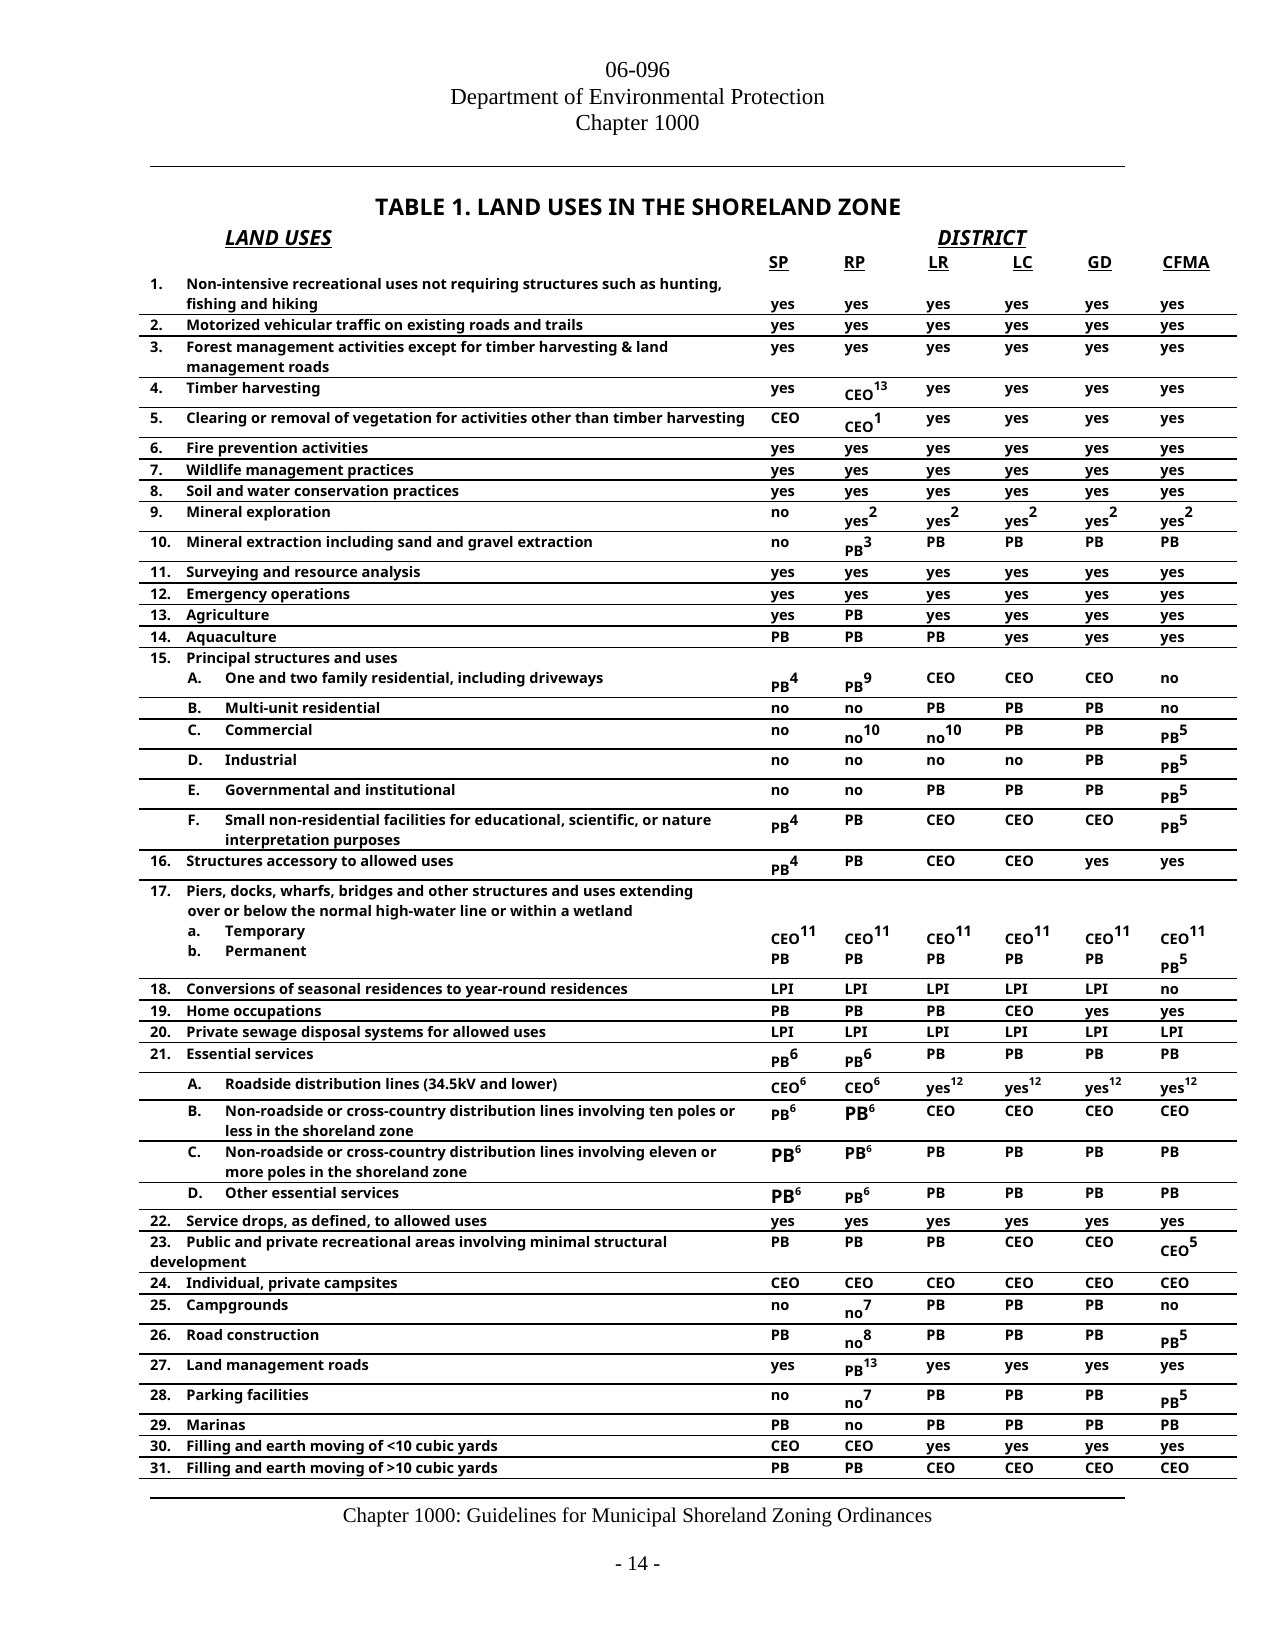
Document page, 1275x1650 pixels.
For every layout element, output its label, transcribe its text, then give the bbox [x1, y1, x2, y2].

table_cell yes12 [1149, 1073, 1237, 1099]
table_cell yes [1149, 605, 1237, 625]
table_cell yes [1074, 851, 1149, 879]
table_cell 23. Public and private recreational areas involving minimal structural development [139, 1232, 759, 1272]
table_cell yes [993, 378, 1073, 406]
table_cell yes [993, 562, 1073, 582]
text SP RP LR LC GD CFMA [150, 251, 1275, 274]
table_cell F. Small non-residential facilities for educational, scientific, or nature interpretation purposes [139, 810, 759, 849]
table_cell yes [1149, 460, 1237, 479]
table_cell yes [1149, 378, 1237, 406]
table_cell PB [1074, 1415, 1149, 1434]
table_cell CEO [915, 1273, 993, 1293]
table_cell CEO [1149, 1458, 1237, 1477]
table_cell PB [915, 1325, 993, 1353]
text TABLE 1. LAND USES IN THE SHORELAND ZONE [337, 191, 1125, 223]
table_cell PB [1074, 780, 1149, 808]
table_cell yes [915, 605, 993, 625]
table_cell no [993, 750, 1073, 778]
table_cell PB [993, 698, 1073, 718]
table_cell no [759, 720, 833, 748]
table_cell 25. Campgrounds [139, 1295, 759, 1323]
table_cell PB6 [759, 1183, 833, 1209]
table_cell no [1149, 698, 1237, 718]
table_cell PB6 [833, 1142, 915, 1182]
table_cell yes [759, 460, 833, 479]
table_cell LPI [1149, 1022, 1237, 1042]
table_cell PB [915, 1043, 993, 1072]
table_cell yes [915, 337, 993, 376]
table_header yes [993, 274, 1073, 313]
table_cell no [759, 502, 833, 531]
table_cell yes [1074, 460, 1149, 479]
table_cell PB5 [1149, 1325, 1237, 1353]
table_cell no [1149, 979, 1237, 999]
table_cell PB4 [759, 851, 833, 879]
table_cell LPI [759, 1022, 833, 1042]
table_cell yes [1074, 1001, 1149, 1020]
table_cell C. Commercial [139, 720, 759, 748]
table_cell 20. Private sewage disposal systems for allowed uses [139, 1022, 759, 1042]
table_cell A. Roadside distribution lines (34.5kV and lower) [139, 1073, 759, 1099]
table_cell PB [993, 780, 1073, 808]
table_cell yes [993, 337, 1073, 376]
table_cell CEO [993, 1101, 1073, 1140]
table_cell PB6 [833, 1043, 915, 1072]
table_cell no [1149, 648, 1237, 696]
table_cell CEO [1149, 1273, 1237, 1293]
table_cell yes12 [915, 1073, 993, 1099]
table_cell PB6 [759, 1043, 833, 1072]
table_cell yes [1149, 481, 1237, 501]
table_cell yes [993, 1210, 1073, 1230]
table_cell 28. Parking facilities [139, 1385, 759, 1413]
table_cell PB [833, 605, 915, 625]
table_cell PB [1074, 1043, 1149, 1072]
table_cell yes [915, 315, 993, 335]
table_cell yes [1074, 337, 1149, 376]
table_cell PB4 [759, 810, 833, 849]
table_cell D. Industrial [139, 750, 759, 778]
table_cell PB6 [759, 1142, 833, 1182]
table_cell yes [1149, 1210, 1237, 1230]
table_cell PB [833, 810, 915, 849]
table_cell PB [833, 1458, 915, 1477]
table_cell CEO [993, 1458, 1073, 1477]
table_cell CEO6 [759, 1073, 833, 1099]
table_cell yes [833, 481, 915, 501]
table_cell no [759, 698, 833, 718]
table_cell yes [1074, 378, 1149, 406]
table_cell CEO11 PB5 [1149, 881, 1237, 977]
table_cell yes [915, 584, 993, 604]
table_cell PB [915, 1385, 993, 1413]
table_cell PB [915, 1295, 993, 1323]
table_cell 12. Emergency operations [139, 584, 759, 604]
table_cell no [759, 1295, 833, 1323]
table_cell PB [1074, 1183, 1149, 1209]
table_cell CEO11 PB [993, 881, 1073, 977]
table_cell LPI [993, 979, 1073, 999]
table_cell PB [1074, 532, 1149, 561]
table_header 1. Non-intensive recreational uses not requiring structures such as hunting, fishing and hiking [139, 274, 759, 313]
table_cell CEO [915, 851, 993, 879]
table_cell yes [1074, 627, 1149, 647]
table_cell 10. Mineral extraction including sand and gravel extraction [139, 532, 759, 561]
table_header yes [915, 274, 993, 313]
table_cell CEO [833, 1436, 915, 1456]
table_cell PB [1074, 1295, 1149, 1323]
table_cell B. Multi-unit residential [139, 698, 759, 718]
table_cell PB5 [1149, 720, 1237, 748]
table_cell yes [993, 408, 1073, 436]
table_cell LPI [833, 1022, 915, 1042]
text LAND USES DISTRICT [150, 223, 1266, 251]
table_cell no [759, 750, 833, 778]
table_cell PB9 [833, 648, 915, 696]
table_cell yes2 [1149, 502, 1237, 531]
table_cell PB [759, 1325, 833, 1353]
table_cell 18. Conversions of seasonal residences to year-round residences [139, 979, 759, 999]
table_cell yes [993, 315, 1073, 335]
table_cell PB [1074, 1142, 1149, 1182]
table_header yes [759, 274, 833, 313]
table_cell yes2 [1074, 502, 1149, 531]
table_cell CEO [915, 648, 993, 696]
table_cell LPI [915, 1022, 993, 1042]
table_cell CEO [915, 810, 993, 849]
table_cell 31. Filling and earth moving of >10 cubic yards [139, 1458, 759, 1477]
table_cell PB [1149, 1043, 1237, 1072]
table_cell no8 [833, 1325, 915, 1353]
table_cell PB [1149, 1142, 1237, 1182]
table_cell CEO [759, 408, 833, 436]
table_cell PB [993, 1385, 1073, 1413]
table_cell PB3 [833, 532, 915, 561]
table_cell yes [993, 605, 1073, 625]
table_cell no [759, 532, 833, 561]
table_cell yes [759, 438, 833, 458]
table_cell PB [915, 780, 993, 808]
table_cell yes [833, 1210, 915, 1230]
table_cell B. Non-roadside or cross-country distribution lines involving ten poles or less in the shoreland zone [139, 1101, 759, 1140]
table_cell LPI [833, 979, 915, 999]
table_cell yes [993, 1355, 1073, 1383]
table_cell yes [759, 1210, 833, 1230]
table_cell PB13 [833, 1355, 915, 1383]
table_cell 17. Piers, docks, wharfs, bridges and other structures and uses extending over or below the normal high-water line or within a wetland a. Temporary b. Permanent [139, 881, 759, 977]
table_cell 16. Structures accessory to allowed uses [139, 851, 759, 879]
table_cell 4. Timber harvesting [139, 378, 759, 406]
table_cell yes [1149, 562, 1237, 582]
table_header yes [833, 274, 915, 313]
table_cell CEO [833, 1273, 915, 1293]
table_cell CEO [1149, 1101, 1237, 1140]
table_cell CEO [915, 1458, 993, 1477]
table_cell CEO11 PB [759, 881, 833, 977]
table_cell yes [1149, 584, 1237, 604]
table_cell PB4 [759, 648, 833, 696]
table_cell yes2 [993, 502, 1073, 531]
table_cell 3. Forest management activities except for timber harvesting & land management roads [139, 337, 759, 376]
table_cell yes [1149, 337, 1237, 376]
table_cell CEO5 [1149, 1232, 1237, 1272]
table_cell C. Non-roadside or cross-country distribution lines involving eleven or more poles in the shoreland zone [139, 1142, 759, 1182]
table_cell D. Other essential services [139, 1183, 759, 1209]
table_cell PB [915, 1232, 993, 1272]
table_cell PB [993, 1043, 1073, 1072]
table_cell PB [1149, 1183, 1237, 1209]
table_cell PB [833, 1001, 915, 1020]
table_cell no [1149, 1295, 1237, 1323]
table_cell no10 [833, 720, 915, 748]
table_cell 6. Fire prevention activities [139, 438, 759, 458]
table_cell E. Governmental and institutional [139, 780, 759, 808]
table_cell PB5 [1149, 750, 1237, 778]
table_cell 14. Aquaculture [139, 627, 759, 647]
table_cell CEO13 [833, 378, 915, 406]
table_cell yes [833, 584, 915, 604]
table_cell CEO [1074, 1273, 1149, 1293]
table_cell CEO [993, 648, 1073, 696]
table_cell yes [759, 481, 833, 501]
table_cell LPI [993, 1022, 1073, 1042]
table_cell 26. Road construction [139, 1325, 759, 1353]
table_cell yes [1074, 584, 1149, 604]
table_cell no [759, 780, 833, 808]
table_cell PB [993, 1295, 1073, 1323]
table_cell PB [759, 1458, 833, 1477]
table_cell yes [1074, 481, 1149, 501]
table_cell LPI [1074, 979, 1149, 999]
table_cell PB [993, 720, 1073, 748]
table_cell 19. Home occupations [139, 1001, 759, 1020]
table_cell 8. Soil and water conservation practices [139, 481, 759, 501]
table_cell yes [993, 1436, 1073, 1456]
table_cell PB5 [1149, 780, 1237, 808]
table_cell yes [915, 481, 993, 501]
table_cell CEO11 PB [1074, 881, 1149, 977]
table_cell yes [833, 562, 915, 582]
table_cell yes2 [833, 502, 915, 531]
table_cell no10 [915, 720, 993, 748]
table_cell yes [1149, 1436, 1237, 1456]
table_cell no [915, 750, 993, 778]
table_cell yes [993, 481, 1073, 501]
table_cell CEO [993, 1273, 1073, 1293]
table_cell PB [833, 851, 915, 879]
table_cell no [833, 698, 915, 718]
table_cell CEO [993, 1001, 1073, 1020]
table_cell CEO [915, 1101, 993, 1140]
table_cell 7. Wildlife management practices [139, 460, 759, 479]
table_cell PB5 [1149, 810, 1237, 849]
table_cell yes [915, 460, 993, 479]
table_cell PB [1074, 1325, 1149, 1353]
table_cell yes [833, 438, 915, 458]
table_cell CEO [759, 1273, 833, 1293]
table_cell PB [915, 532, 993, 561]
table_cell PB [993, 1325, 1073, 1353]
table_cell CEO [1074, 810, 1149, 849]
table_cell PB [833, 1232, 915, 1272]
table_cell 21. Essential services [139, 1043, 759, 1072]
table_cell yes [915, 562, 993, 582]
table_cell yes2 [915, 502, 993, 531]
table_cell 27. Land management roads [139, 1355, 759, 1383]
table_cell CEO [1074, 1458, 1149, 1477]
table_cell PB [915, 1415, 993, 1434]
table_cell yes [833, 337, 915, 376]
table_cell yes [915, 408, 993, 436]
table_cell yes [1074, 1436, 1149, 1456]
table_cell CEO [1074, 648, 1149, 696]
table_cell PB [993, 1183, 1073, 1209]
table_cell no [833, 1415, 915, 1434]
table_cell PB [1149, 1415, 1237, 1434]
table_cell PB [993, 1142, 1073, 1182]
table_cell yes [759, 315, 833, 335]
table_cell PB [915, 698, 993, 718]
table_cell CEO [993, 851, 1073, 879]
table_cell 22. Service drops, as defined, to allowed uses [139, 1210, 759, 1230]
table_cell yes [1149, 315, 1237, 335]
table_cell yes [1149, 1001, 1237, 1020]
table_cell yes [1074, 438, 1149, 458]
table_cell yes [1074, 1210, 1149, 1230]
table_cell yes [833, 460, 915, 479]
table_cell yes [833, 315, 915, 335]
table_cell 9. Mineral exploration [139, 502, 759, 531]
table_cell 5. Clearing or removal of vegetation for activities other than timber harvesting [139, 408, 759, 436]
table_cell CEO [993, 810, 1073, 849]
table_cell 2. Motorized vehicular traffic on existing roads and trails [139, 315, 759, 335]
table_cell yes [915, 1355, 993, 1383]
table_header yes [1074, 274, 1149, 313]
table_cell PB [1074, 720, 1149, 748]
table_cell CEO [1074, 1232, 1149, 1272]
table_cell no [833, 780, 915, 808]
table_cell yes [1074, 315, 1149, 335]
table_cell no7 [833, 1295, 915, 1323]
table_cell yes [915, 438, 993, 458]
table_cell yes12 [1074, 1073, 1149, 1099]
table_cell yes [1074, 605, 1149, 625]
table_cell yes [993, 460, 1073, 479]
table_cell PB [759, 1001, 833, 1020]
table_cell LPI [1074, 1022, 1149, 1042]
table_cell yes [759, 562, 833, 582]
table_cell yes [1149, 408, 1237, 436]
table_cell PB [759, 627, 833, 647]
table_cell yes [759, 1355, 833, 1383]
table_cell yes [759, 605, 833, 625]
table_cell PB [915, 1142, 993, 1182]
table_cell yes [993, 438, 1073, 458]
table_cell PB6 [833, 1183, 915, 1209]
table_cell yes [759, 378, 833, 406]
table_cell PB6 [759, 1101, 833, 1140]
table_cell PB [915, 1001, 993, 1020]
table_cell PB [915, 627, 993, 647]
table_cell PB [1074, 750, 1149, 778]
table_cell PB [759, 1232, 833, 1272]
table_cell yes [1149, 627, 1237, 647]
table_cell PB [1149, 532, 1237, 561]
table_cell PB [1074, 1385, 1149, 1413]
table_cell yes [915, 378, 993, 406]
table_cell PB [993, 1415, 1073, 1434]
table_cell yes [915, 1210, 993, 1230]
table_cell CEO [1074, 1101, 1149, 1140]
table_cell 24. Individual, private campsites [139, 1273, 759, 1293]
table_cell PB [1074, 698, 1149, 718]
table_cell no [833, 750, 915, 778]
table_cell yes [915, 1436, 993, 1456]
table_cell no [759, 1385, 833, 1413]
table_cell PB [915, 1183, 993, 1209]
table_cell 11. Surveying and resource analysis [139, 562, 759, 582]
table_cell yes [759, 584, 833, 604]
table_cell yes [1074, 408, 1149, 436]
table_cell yes12 [993, 1073, 1073, 1099]
table_cell LPI [915, 979, 993, 999]
table_cell yes [1074, 1355, 1149, 1383]
table_cell CEO1 [833, 408, 915, 436]
table_cell 15. Principal structures and uses A. One and two family residential, including driveways [139, 648, 759, 696]
table_cell PB [993, 532, 1073, 561]
table_cell CEO [993, 1232, 1073, 1272]
table_cell CEO11 PB [915, 881, 993, 977]
table_cell CEO11 PB [833, 881, 915, 977]
table_cell 13. Agriculture [139, 605, 759, 625]
table_cell yes [1149, 851, 1237, 879]
table_cell PB [759, 1415, 833, 1434]
table_cell PB6 [833, 1101, 915, 1140]
table_cell LPI [759, 979, 833, 999]
table_cell 29. Marinas [139, 1415, 759, 1434]
table_cell yes [1074, 562, 1149, 582]
table_cell no7 [833, 1385, 915, 1413]
table_cell yes [993, 627, 1073, 647]
table_cell yes [759, 337, 833, 376]
table_cell PB5 [1149, 1385, 1237, 1413]
table_cell CEO [759, 1436, 833, 1456]
table_header yes [1149, 274, 1237, 313]
table_cell yes [1149, 1355, 1237, 1383]
table_cell PB [833, 627, 915, 647]
table_cell 30. Filling and earth moving of <10 cubic yards [139, 1436, 759, 1456]
table_cell yes [993, 584, 1073, 604]
table_cell CEO6 [833, 1073, 915, 1099]
table_cell yes [1149, 438, 1237, 458]
